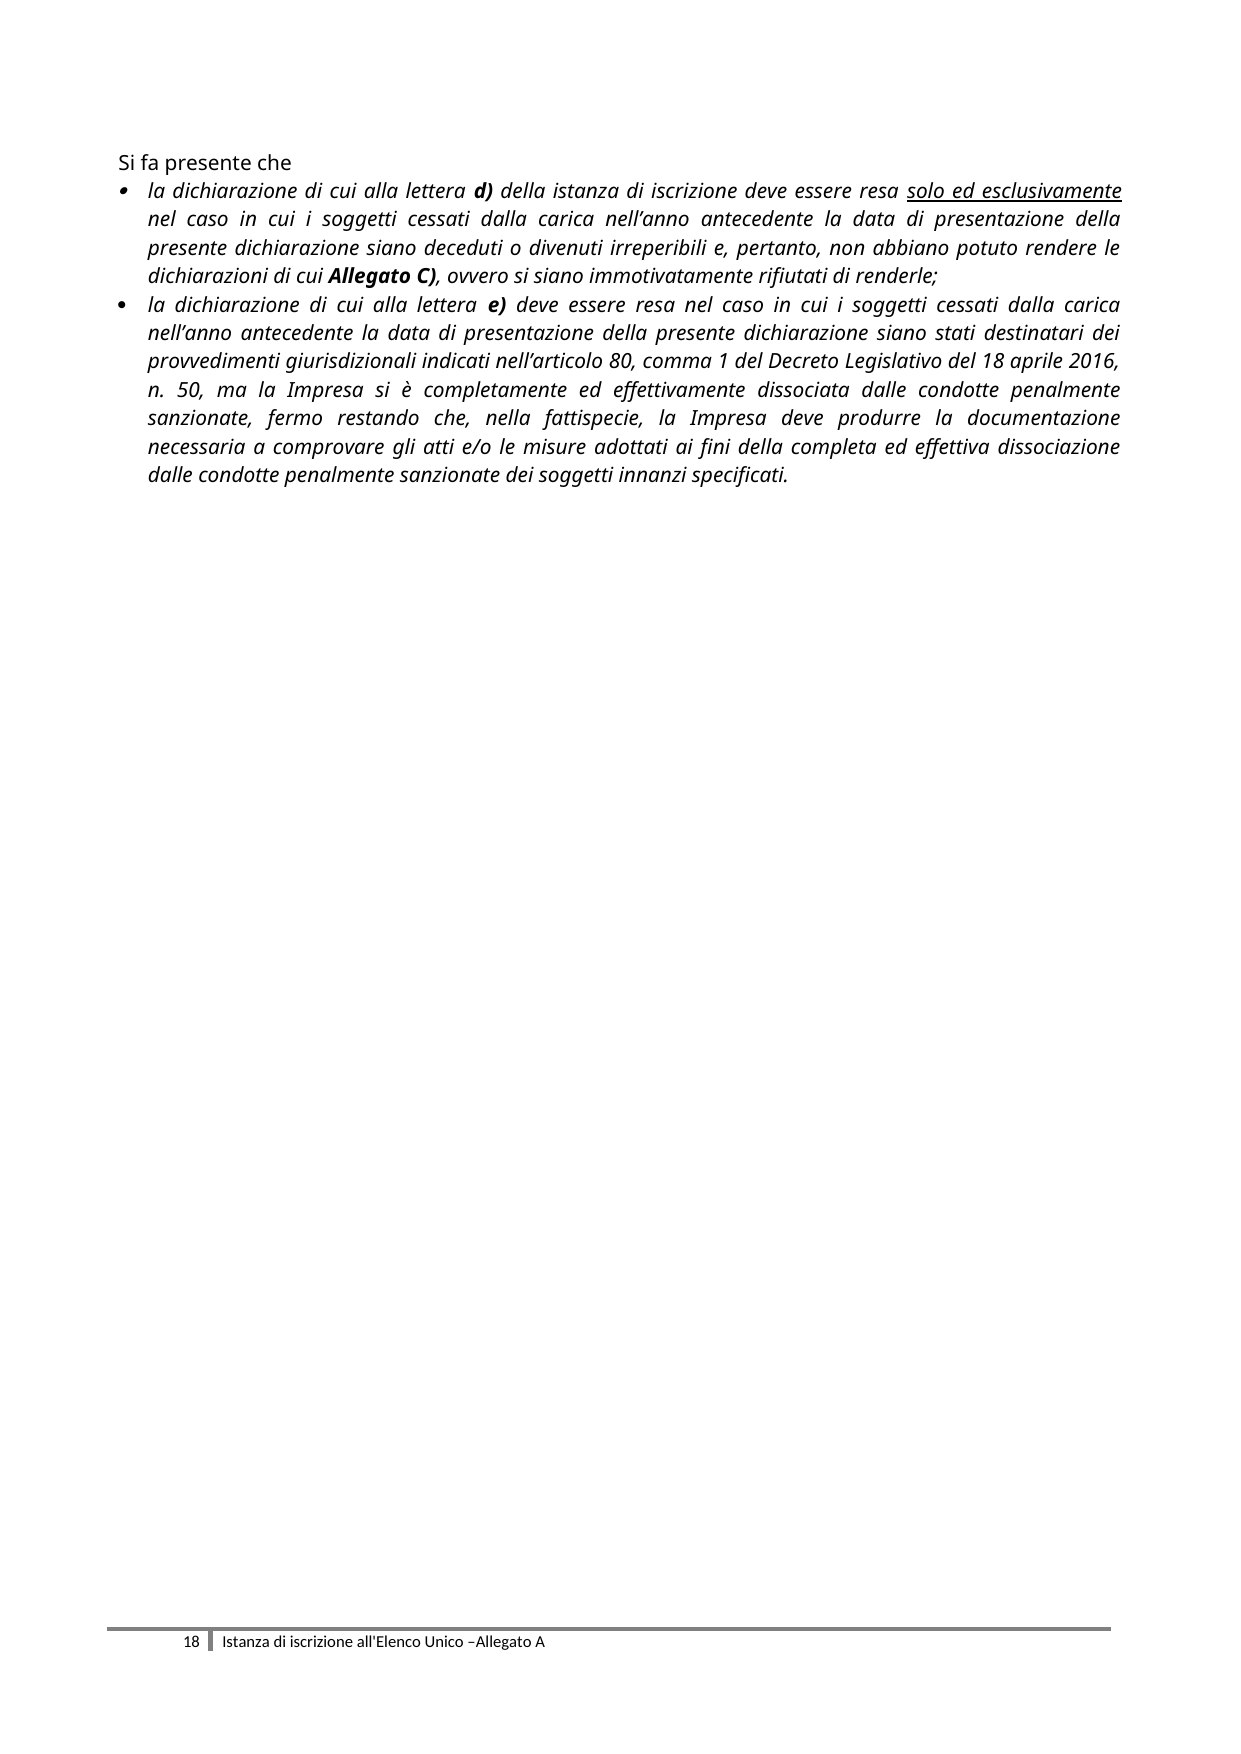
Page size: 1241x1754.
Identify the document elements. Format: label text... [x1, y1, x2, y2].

list la dichiarazione di cui alla lettera d) della istanza di iscrizione deve essere resa solo ed esclusivamente nel caso in cui i soggetti cessati dalla carica nell’anno antecedente la data di presentazione della presente dichiarazione siano deceduti o divenuti irreperibili e, pertanto, non abbiano potuto rendere le dichiarazioni di cui Allegato C), ovvero si siano immotivatamente rifiutati di renderle; [118, 176, 1122, 290]
text Si fa presente che [118, 148, 1122, 176]
list la dichiarazione di cui alla lettera e) deve essere resa nel caso in cui i soggetti cessati dalla carica nell’anno antecedente la data di presentazione della presente dichiarazione siano stati destinatari dei provvedimenti giurisdizionali indicati nell’articolo 80, comma 1 del Decreto Legislativo del 18 aprile 2016, n. 50, ma la Impresa si è completamente ed effettivamente dissociata dalle condotte penalmente sanzionate, fermo restando che, nella fattispecie, la Impresa deve produrre la documentazione necessaria a comprovare gli atti e/o le misure adottati ai fini della completa ed effettiva dissociazione dalle condotte penalmente sanzionate dei soggetti innanzi specificati. [118, 290, 1122, 489]
